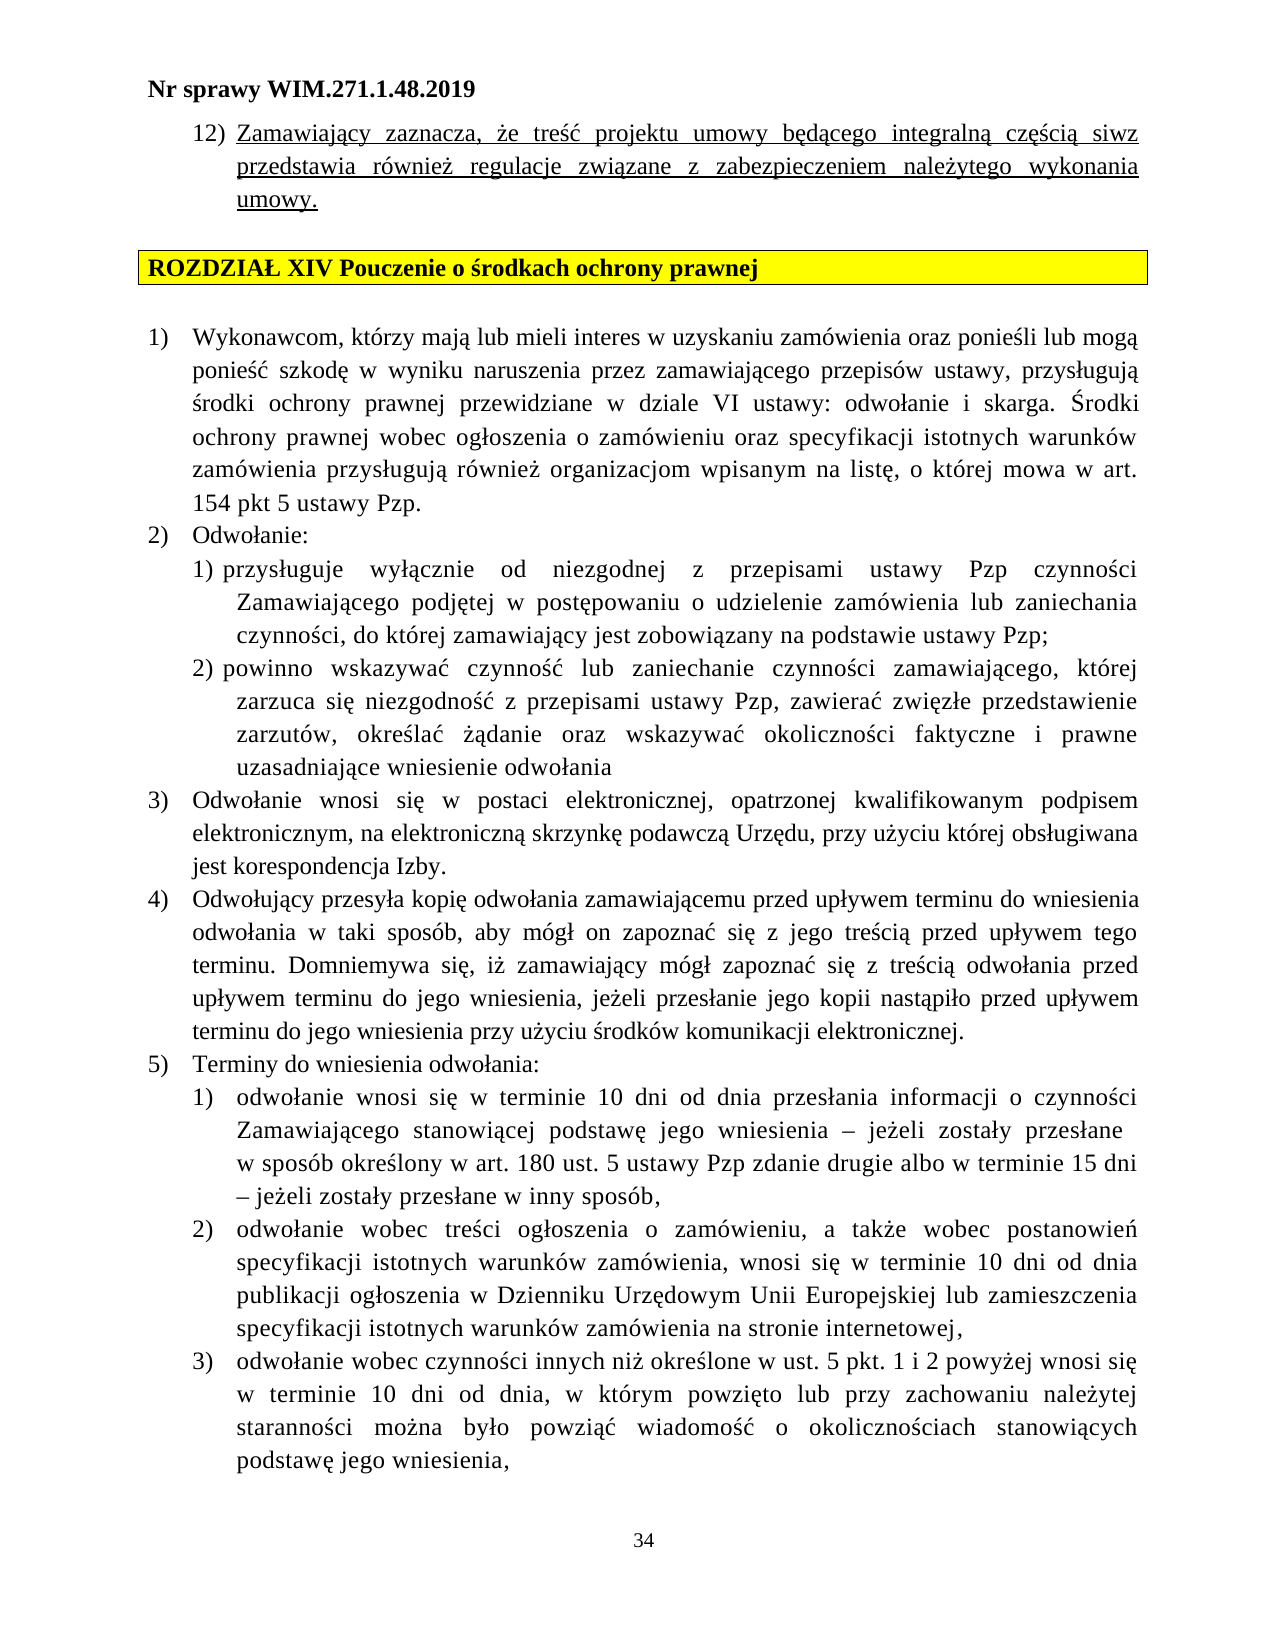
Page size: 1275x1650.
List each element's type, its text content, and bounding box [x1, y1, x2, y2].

list Odwołanie wnosi się w postaci elektronicznej, opatrzonej kwalifikowanym podpisem elektronicznym, na elektroniczną skrzynkę podawczą Urzędu, przy użyciu której obsługiwana jest korespondencja Izby. [148, 785, 1139, 879]
list przysługuje wyłącznie od niezgodnej z przepisami ustawy Pzp czynności Zamawiającego podjętej w postępowaniu o udzielenie zamówienia lub zaniechania czynności, do której zamawiający jest zobowiązany na podstawie ustawy Pzp; [192, 554, 1139, 648]
list Odwołujący przesyła kopię odwołania zamawiającemu przed upływem terminu do wniesienia odwołania w taki sposób, aby mógł on zapoznać się z jego treścią przed upływem tego terminu. Domniemywa się, iż zamawiający mógł zapoznać się z treścią odwołania przed upływem terminu do jego wniesienia, jeżeli przesłanie jego kopii nastąpiło przed upływem terminu do jego wniesienia przy użyciu środków komunikacji elektronicznej. [148, 884, 1139, 1045]
list odwołanie wnosi się w terminie 10 dni od dnia przesłania informacji o czynności Zamawiającego stanowiącej podstawę jego wniesienia – jeżeli zostały przesłane w sposób określony w art. 180 ust. 5 ustawy Pzp zdanie drugie albo w terminie 15 dni – jeżeli zostały przesłane w inny sposób, [192, 1082, 1139, 1210]
list Zamawiający zaznacza, że treść projektu umowy będącego integralną częścią siwz przedstawia również regulacje związane z zabezpieczeniem należytego wykonania umowy. [192, 118, 1139, 213]
list odwołanie wobec treści ogłoszenia o zamówieniu, a także wobec postanowień specyfikacji istotnych warunków zamówienia, wnosi się w terminie 10 dni od dnia publikacji ogłoszenia w Dzienniku Urzędowym Unii Europejskiej lub zamieszczenia specyfikacji istotnych warunków zamówienia na stronie internetowej, [192, 1214, 1139, 1342]
list powinno wskazywać czynność lub zaniechanie czynności zamawiającego, której zarzuca się niezgodność z przepisami ustawy Pzp, zawierać zwięzłe przedstawienie zarzutów, określać żądanie oraz wskazywać okoliczności faktyczne i prawne uzasadniające wniesienie odwołania [192, 653, 1139, 781]
list Wykonawcom, którzy mają lub mieli interes w uzyskaniu zamówienia oraz ponieśli lub mogą ponieść szkodę w wyniku naruszenia przez zamawiającego przepisów ustawy, przysługują środki ochrony prawnej przewidziane w dziale VI ustawy: odwołanie i skarga. Środki ochrony prawnej wobec ogłoszenia o zamówieniu oraz specyfikacji istotnych warunków zamówienia przysługują również organizacjom wpisanym na listę, o której mowa w art. 154 pkt 5 ustawy Pzp. [148, 322, 1139, 516]
list odwołanie wobec czynności innych niż określone w ust. 5 pkt. 1 i 2 powyżej wnosi się w terminie 10 dni od dnia, w którym powzięto lub przy zachowaniu należytej staranności można było powziąć wiadomość o okolicznościach stanowiących podstawę jego wniesienia, [192, 1346, 1139, 1474]
list Odwołanie: [148, 521, 1139, 549]
subtitle ROZDZIAŁ XIV Pouczenie o środkach ochrony prawnej [139, 251, 1147, 284]
list Terminy do wniesienia odwołania: [148, 1049, 1139, 1078]
